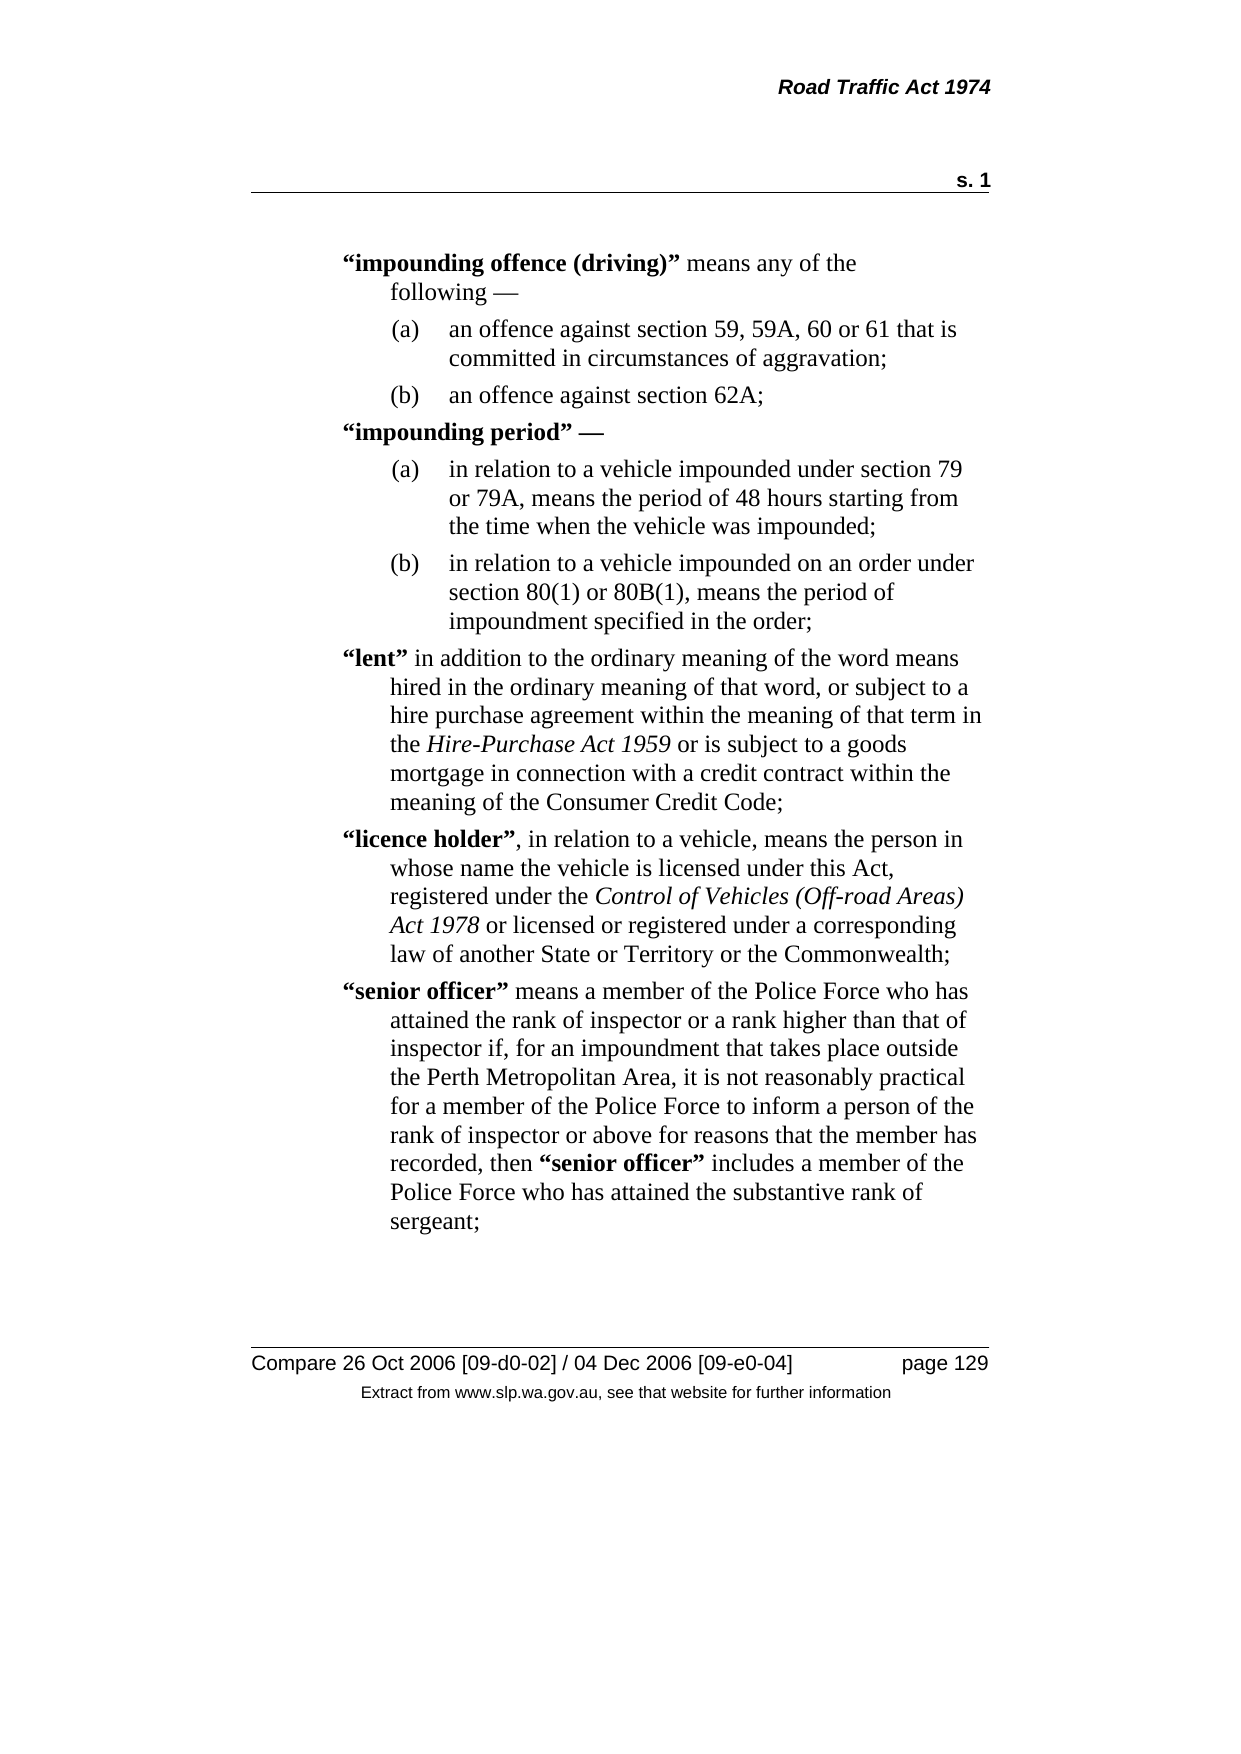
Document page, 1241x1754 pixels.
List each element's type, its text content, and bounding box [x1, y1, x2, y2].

text (b) in relation to a vehicle impounded on an order under section 80(1) or 80B(1), means the period of impoundment specified in the order; [251, 548, 989, 635]
text “senior officer” means a member of the Police Force who has attained the rank of inspector or a rank higher than that of inspector if, for an impoundment that takes place outside the Perth Metropolitan Area, it is not reasonably practical for a member of the Police Force to inform a person of the rank of inspector or above for reasons that the member has recorded, then “senior officer” includes a member of the Police Force who has attained the substantive rank of sergeant; [251, 976, 989, 1235]
text (a) in relation to a vehicle impounded under section 79 or 79A, means the period of 48 hours starting from the time when the vehicle was impounded; [251, 454, 989, 540]
text “licence holder”, in relation to a vehicle, means the person in whose name the vehicle is licensed under this Act, registered under the Control of Vehicles (Off-road Areas) Act 1978 or licensed or registered under a corresponding law of another State or Territory or the Commonwealth; [251, 824, 989, 968]
text (a) an offence against section 59, 59A, 60 or 61 that is committed in circumstances of aggravation; [251, 314, 989, 371]
text “lent” in addition to the ordinary meaning of the word means hired in the ordinary meaning of that word, or subject to a hire purchase agreement within the meaning of that term in the Hire-Purchase Act 1959 or is subject to a goods mortgage in connection with a credit contract within the meaning of the Consumer Credit Code; [251, 643, 989, 816]
text “impounding period” — [251, 417, 989, 446]
text “impounding offence (driving)” means any of the following — [251, 248, 989, 306]
text (b) an offence against section 62A; [251, 380, 989, 408]
